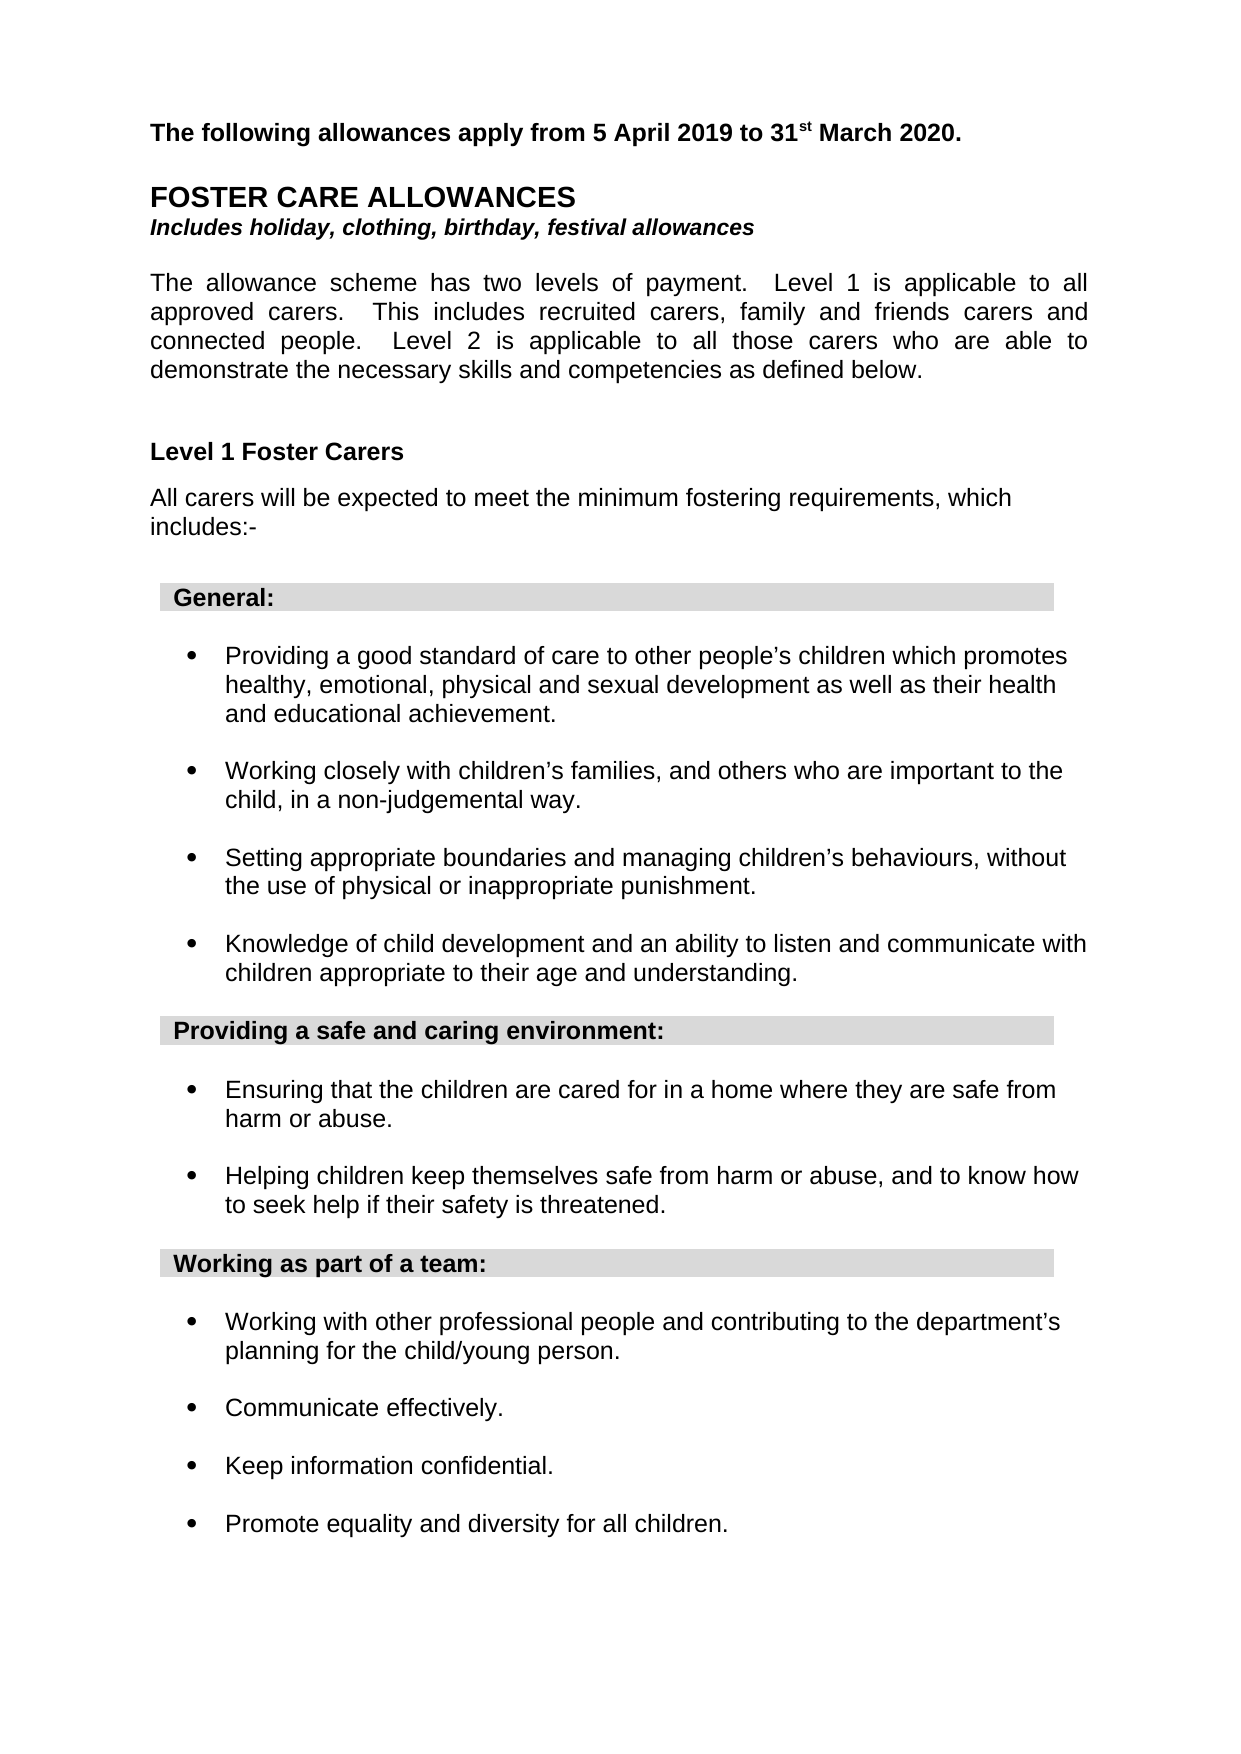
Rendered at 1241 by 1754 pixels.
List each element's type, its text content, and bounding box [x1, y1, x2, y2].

list Setting appropriate boundaries and managing children’s behaviours, without the use of physical or inappropriate punishment. [187, 842, 1090, 900]
list Helping children keep themselves safe from harm or abuse, and to know how to seek help if their safety is threatened. [187, 1161, 1090, 1219]
list Working closely with children’s families, and others who are important to the child, in a non-judgemental way. [187, 756, 1090, 814]
list Providing a good standard of care to other people’s children which promotes healthy, emotional, physical and sexual development as well as their health and educational achievement. [187, 641, 1090, 727]
list Knowledge of child development and an ability to listen and communicate with children appropriate to their age and understanding. [187, 929, 1090, 986]
subtitle FOSTER CARE ALLOWANCES [150, 180, 1090, 214]
list Communicate effectively. [187, 1393, 1090, 1422]
text All carers will be expected to meet the minimum fostering requirements, which includes:- [150, 483, 1090, 540]
list Ensuring that the children are cared for in a home where they are safe from harm or abuse. [187, 1075, 1090, 1132]
list Promote equality and diversity for all children. [187, 1509, 1090, 1537]
table_header General: [160, 583, 1054, 611]
list Keep information confidential. [187, 1451, 1090, 1480]
text The allowance scheme has two levels of payment. Level 1 is applicable to all approved carers. This includes recruited carers, family and friends carers and connected people. Level 2 is applicable to all those carers who are able to demonstrate the necessary skills and competencies as defined below. [150, 268, 1090, 383]
text Level 1 Foster Carers [150, 437, 1090, 466]
table_header Working as part of a team: [160, 1249, 1054, 1277]
subtitle Includes holiday, clothing, birthday, festival allowances [150, 214, 1090, 240]
list Working with other professional people and contributing to the department’s planning for the child/young person. [187, 1307, 1090, 1365]
table_header Providing a safe and caring environment: [160, 1016, 1054, 1045]
text The following allowances apply from 5 April 2019 to 31st March 2020. [150, 118, 1090, 147]
